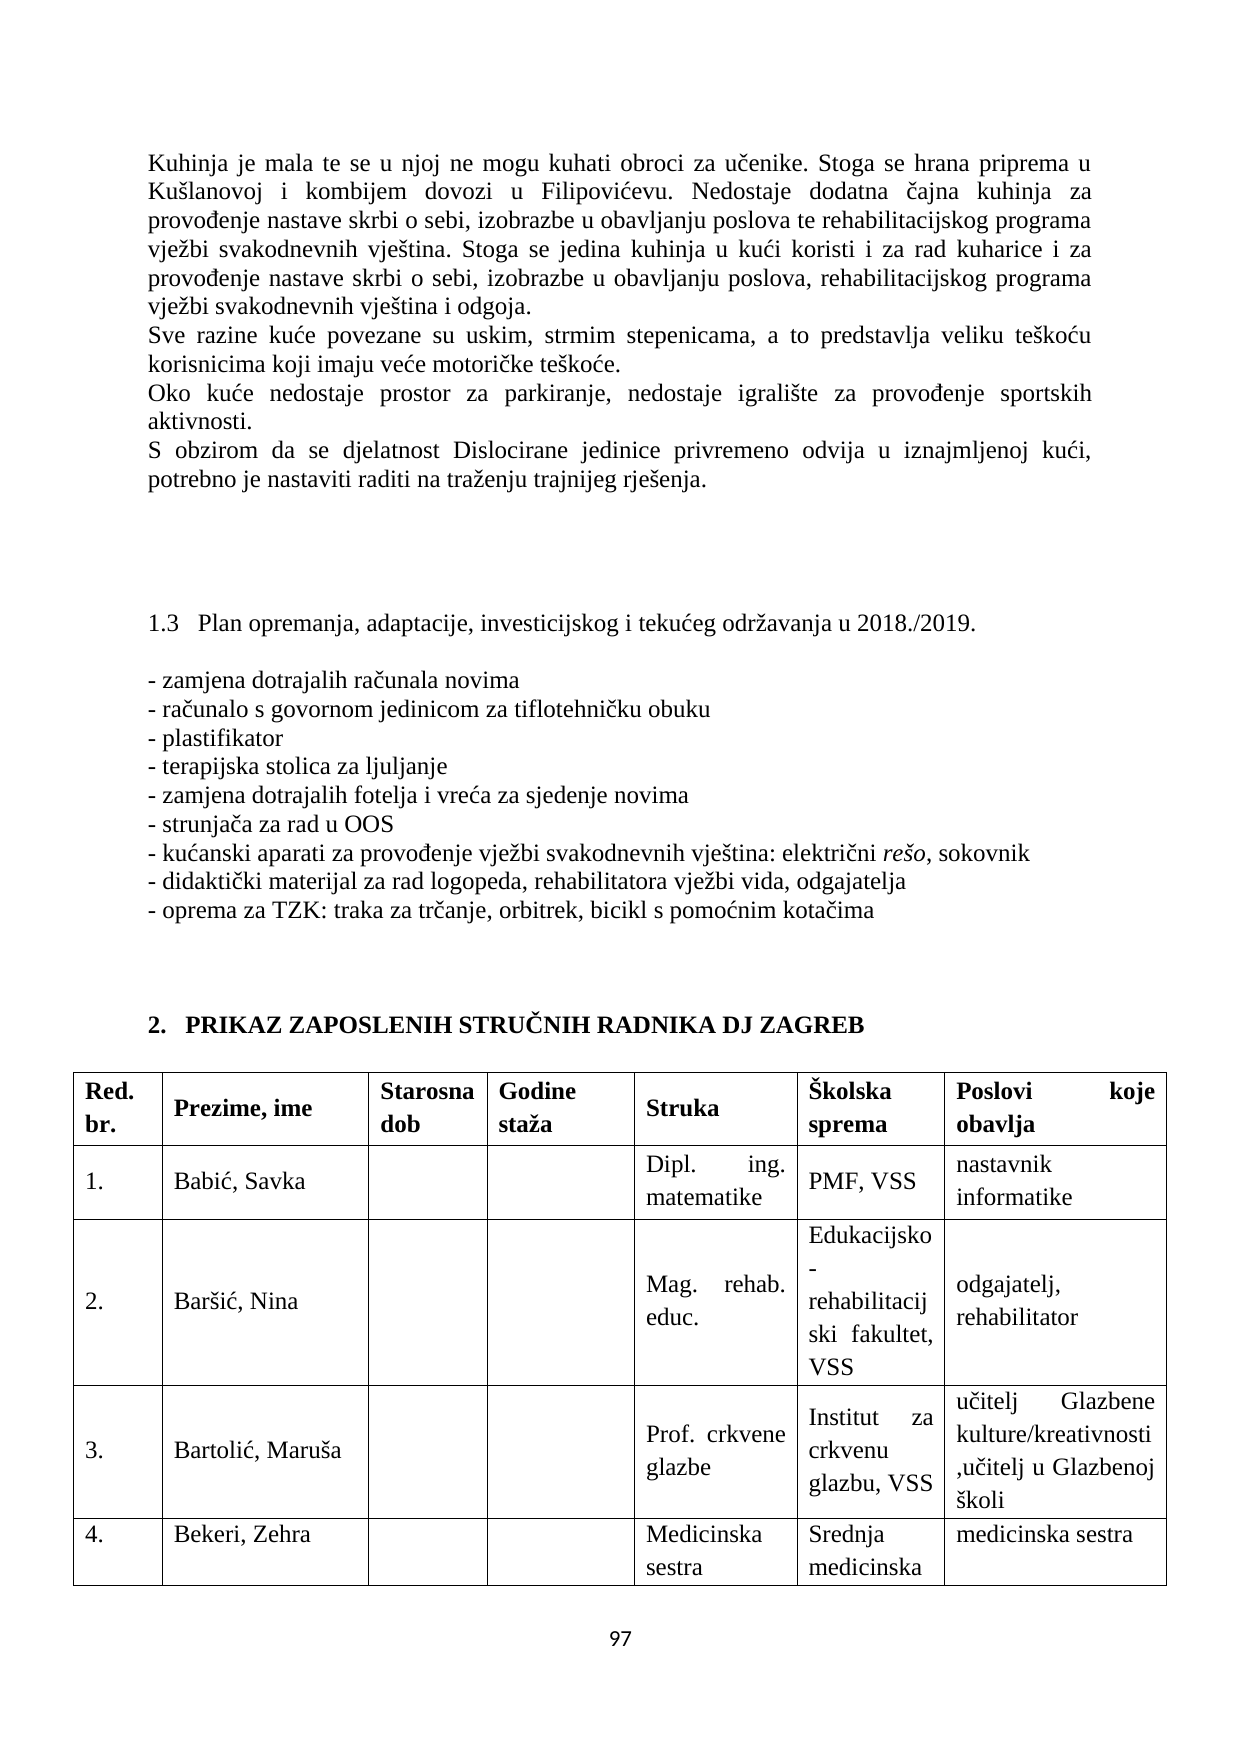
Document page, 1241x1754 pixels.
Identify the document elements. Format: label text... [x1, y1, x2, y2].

text - didaktički materijal za rad logopeda, rehabilitatora vježbi vida, odgajatelja [148, 866, 1093, 895]
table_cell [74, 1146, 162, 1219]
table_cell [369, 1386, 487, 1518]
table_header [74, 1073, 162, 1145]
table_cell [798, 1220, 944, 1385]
text - računalo s govornom jedinicom za tiflotehničku obuku [148, 694, 1093, 723]
text - kućanski aparati za provođenje vježbi svakodnevnih vještina: električni rešo, sokovnik [148, 838, 1093, 866]
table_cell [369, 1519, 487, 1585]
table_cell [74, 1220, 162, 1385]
text Oko kuće nedostaje prostor za parkiranje, nedostaje igralište za provođenje sportskih aktivnosti. [148, 378, 1093, 435]
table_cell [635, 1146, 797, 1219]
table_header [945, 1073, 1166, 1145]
text - oprema za TZK: traka za trčanje, orbitrek, bicikl s pomoćnim kotačima [148, 895, 1093, 924]
text Kuhinja je mala te se u njoj ne mogu kuhati obroci za učenike. Stoga se hrana priprema u Kušlanovoj i kombijem dovozi u Filipovićevu. Nedostaje dodatna čajna kuhinja za provođenje nastave skrbi o sebi, izobrazbe u obavljanju poslova te rehabilitacijskog programa vježbi svakodnevnih vještina. Stoga se jedina kuhinja u kući koristi i za rad kuharice i za provođenje nastave skrbi o sebi, izobrazbe u obavljanju poslova, rehabilitacijskog programa vježbi svakodnevnih vještina i odgoja. [148, 148, 1093, 320]
text Sve razine kuće povezane su uskim, strmim stepenicama, a to predstavlja veliku teškoću korisnicima koji imaju veće motoričke teškoće. [148, 320, 1093, 378]
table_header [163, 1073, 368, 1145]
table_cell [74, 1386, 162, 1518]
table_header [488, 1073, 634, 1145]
text - plastifikator [148, 723, 1093, 751]
text - zamjena dotrajalih računala novima [148, 665, 1093, 694]
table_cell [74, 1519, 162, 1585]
text S obzirom da se djelatnost Dislocirane jedinice privremeno odvija u iznajmljenoj kući, potrebno je nastaviti raditi na traženju trajnijeg rješenja. [148, 435, 1093, 493]
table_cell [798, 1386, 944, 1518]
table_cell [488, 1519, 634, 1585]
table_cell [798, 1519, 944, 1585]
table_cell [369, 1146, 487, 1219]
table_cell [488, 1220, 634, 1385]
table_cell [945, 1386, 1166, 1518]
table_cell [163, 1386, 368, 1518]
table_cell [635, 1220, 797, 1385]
text - zamjena dotrajalih fotelja i vreća za sjedenje novima [148, 780, 1093, 809]
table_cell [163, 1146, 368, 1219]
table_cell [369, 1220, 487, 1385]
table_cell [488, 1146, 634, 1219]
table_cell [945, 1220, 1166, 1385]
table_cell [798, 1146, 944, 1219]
list PRIKAZ ZAPOSLENIH STRUČNIH RADNIKA DJ ZAGREB [148, 1010, 1093, 1039]
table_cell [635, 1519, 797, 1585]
text - strunjača za rad u OOS [148, 809, 1093, 838]
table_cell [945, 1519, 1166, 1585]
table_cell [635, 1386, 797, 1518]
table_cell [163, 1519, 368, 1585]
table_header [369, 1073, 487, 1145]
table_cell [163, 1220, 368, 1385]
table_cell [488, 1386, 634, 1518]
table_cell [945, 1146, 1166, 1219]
text 1.3 Plan opremanja, adaptacije, investicijskog i tekućeg održavanja u 2018./2019. [148, 608, 1093, 636]
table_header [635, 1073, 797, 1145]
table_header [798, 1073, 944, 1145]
text - terapijska stolica za ljuljanje [148, 751, 1093, 780]
